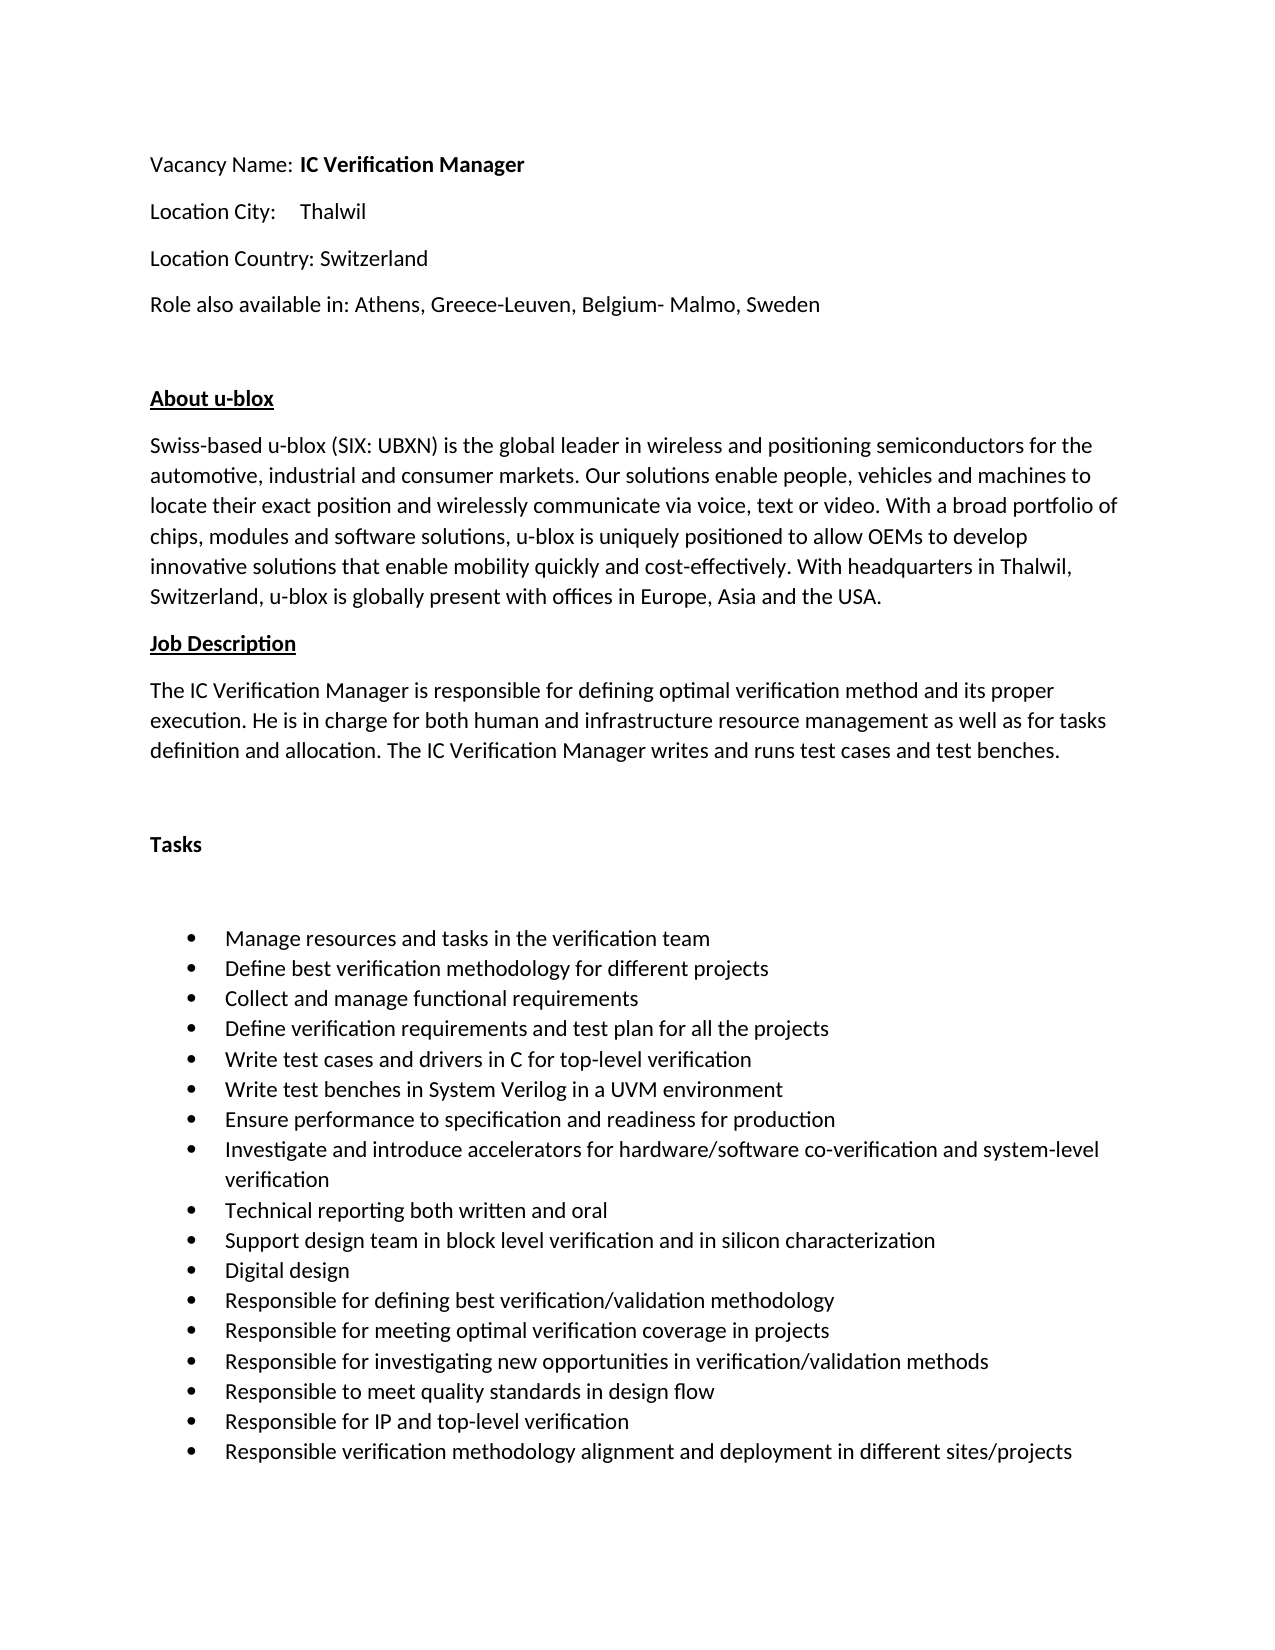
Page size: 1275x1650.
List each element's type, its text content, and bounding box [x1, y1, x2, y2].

text Location City: Thalwil [150, 197, 1125, 225]
list Define verification requirements and test plan for all the projects [187, 1014, 1125, 1043]
list Responsible to meet quality standards in design flow [187, 1377, 1125, 1405]
list Collect and manage functional requirements [187, 984, 1125, 1012]
list Responsible for meeting optimal verification coverage in projects [187, 1317, 1125, 1345]
text About u-blox [150, 384, 1125, 412]
text Swiss-based u-blox (SIX: UBXN) is the global leader in wireless and positioning semiconductors for the automotive, industrial and consumer markets. Our solutions enable people, vehicles and machines to locate their exact position and wirelessly communicate via voice, text or video. With a broad portfolio of chips, modules and software solutions, u-blox is uniquely positioned to allow OEMs to develop innovative solutions that enable mobility quickly and cost-effectively. With headquarters in Thalwil, Switzerland, u-blox is globally present with offices in Europe, Asia and the USA. [150, 431, 1125, 610]
list Responsible verification methodology alignment and deployment in different sites/projects [187, 1437, 1125, 1466]
list Responsible for investigating new opportunities in verification/validation methods [187, 1347, 1125, 1375]
list Ensure performance to specification and readiness for production [187, 1105, 1125, 1133]
list Digital design [187, 1256, 1125, 1284]
list Write test benches in System Verilog in a UVM environment [187, 1075, 1125, 1103]
list Responsible for defining best verification/validation methodology [187, 1286, 1125, 1314]
list Manage resources and tasks in the verification team [187, 924, 1125, 952]
text Job Description [150, 629, 1125, 657]
text Vacancy Name: IC Verification Manager [150, 150, 1125, 178]
text Location Country: Switzerland [150, 244, 1125, 272]
text Tasks [150, 830, 1125, 858]
list Technical reporting both written and oral [187, 1196, 1125, 1224]
list Support design team in block level verification and in silicon characterization [187, 1226, 1125, 1254]
list Write test cases and drivers in C for top-level verification [187, 1045, 1125, 1073]
list Responsible for IP and top-level verification [187, 1407, 1125, 1435]
list Investigate and introduce accelerators for hardware/software co-verification and system-level verification [187, 1135, 1125, 1194]
list Define best verification methodology for different projects [187, 954, 1125, 982]
text The IC Verification Manager is responsible for defining optimal verification method and its proper execution. He is in charge for both human and infrastructure resource management as well as for tasks definition and allocation. The IC Verification Manager writes and runs test cases and test benches. [150, 676, 1125, 764]
text Role also available in: Athens, Greece-Leuven, Belgium- Malmo, Sweden [150, 291, 1125, 319]
